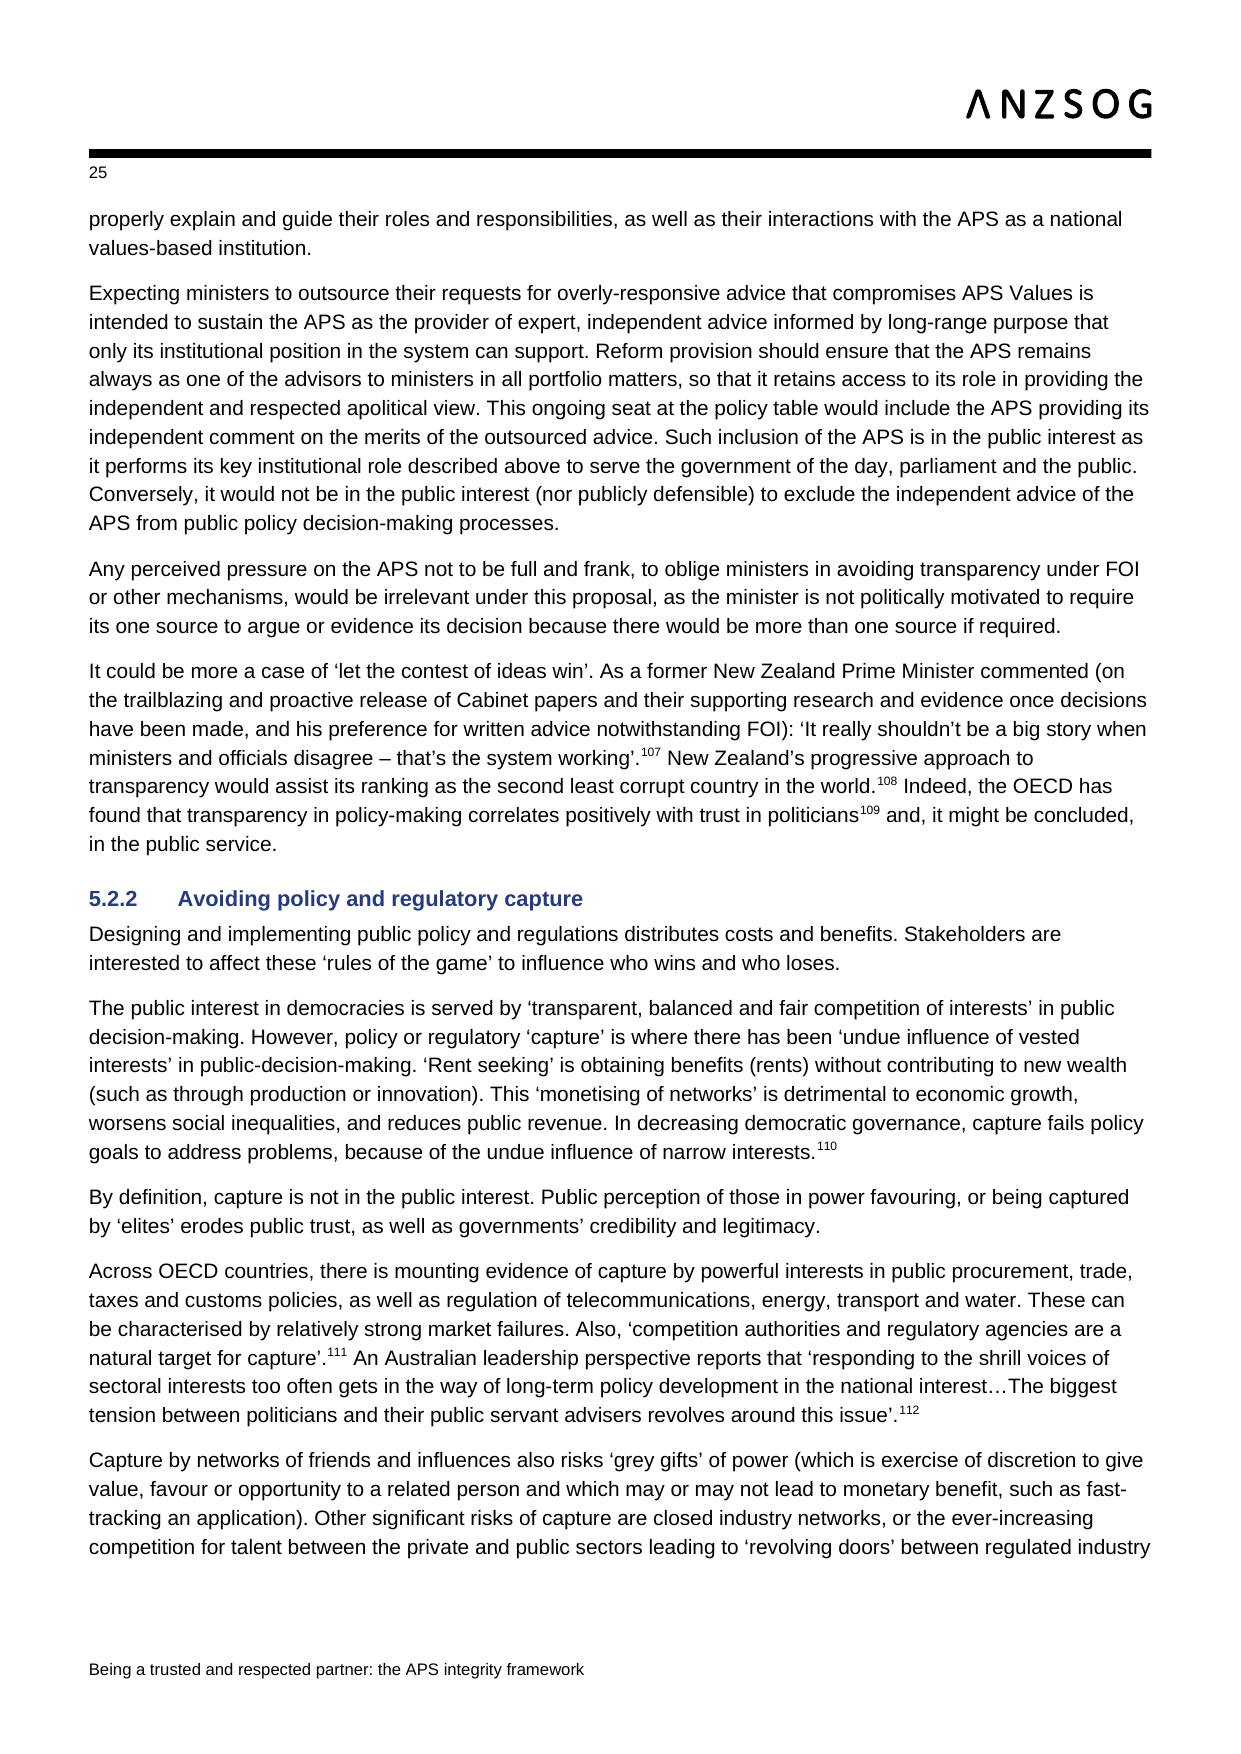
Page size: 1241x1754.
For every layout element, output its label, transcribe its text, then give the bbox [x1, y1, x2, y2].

text Any perceived pressure on the APS not to be full and frank, to oblige ministers in avoiding transparency under FOI or other mechanisms, would be irrelevant under this proposal, as the minister is not politically motivated to require its one source to argue or evidence its decision because there would be more than one source if required. [89, 556, 1152, 638]
text Across OECD countries, there is mounting evidence of capture by powerful interests in public procurement, trade, taxes and customs policies, as well as regulation of telecommunications, energy, transport and water. These can be characterised by relatively strong market failures. Also, ‘competition authorities and regulatory agencies are a natural target for capture’. An Australian leadership perspective reports that ‘responding to the shrill voices of sectoral interests too often gets in the way of long-term policy development in the national interest…The biggest tension between politicians and their public servant advisers revolves around this issue’. [89, 1259, 1152, 1427]
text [89, 1448, 1152, 1558]
text Designing and implementing public policy and regulations distributes costs and benefits. Stakeholders are interested to affect these ‘rules of the game’ to influence who wins and who loses. [89, 922, 1152, 974]
text Expecting ministers to outsource their requests for overly-responsive advice that compromises APS Values is intended to sustain the APS as the provider of expert, independent advice informed by long-range purpose that only its institutional position in the system can support. Reform provision should ensure that the APS remains always as one of the advisors to ministers in all portfolio matters, so that it retains access to its role in providing the independent and respected apolitical view. This ongoing seat at the policy table would include the APS providing its independent comment on the merits of the outsourced advice. Such inclusion of the APS is in the public interest as it performs its key institutional role described above to serve the government of the day, parliament and the public. Conversely, it would not be in the public interest (nor publicly defensible) to exclude the independent advice of the APS from public policy decision-making processes. [89, 281, 1152, 535]
text It could be more a case of ‘let the contest of ideas win’. As a former New Zealand Prime Minister commented (on the trailblazing and proactive release of Cabinet papers and their supporting research and evidence once decisions have been made, and his preference for written advice notwithstanding FOI): ‘It really shouldn’t be a big story when ministers and officials disagree – that’s the system working’. New Zealand’s progressive approach to transparency would assist its ranking as the second least corrupt country in the world. Indeed, the OECD has found that transparency in policy-making correlates positively with trust in politicians and, it might be concluded, in the public service. [89, 659, 1152, 856]
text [89, 207, 1152, 259]
subtitle Avoiding policy and regulatory capture [89, 886, 1152, 911]
text The public interest in democracies is served by ‘transparent, balanced and fair competition of interests’ in public decision-making. However, policy or regulatory ‘capture’ is where there has been ‘undue influence of vested interests’ in public-decision-making. ‘Rent seeking’ is obtaining benefits (rents) without contributing to new wealth (such as through production or innovation). This ‘monetising of networks’ is detrimental to economic growth, worsens social inequalities, and reduces public revenue. In decreasing democratic governance, capture fails policy goals to address problems, because of the undue influence of narrow interests. [89, 996, 1152, 1163]
text By definition, capture is not in the public interest. Public perception of those in power favouring, or being captured by ‘elites’ erodes public trust, as well as governments’ credibility and legitimacy. [89, 1185, 1152, 1238]
